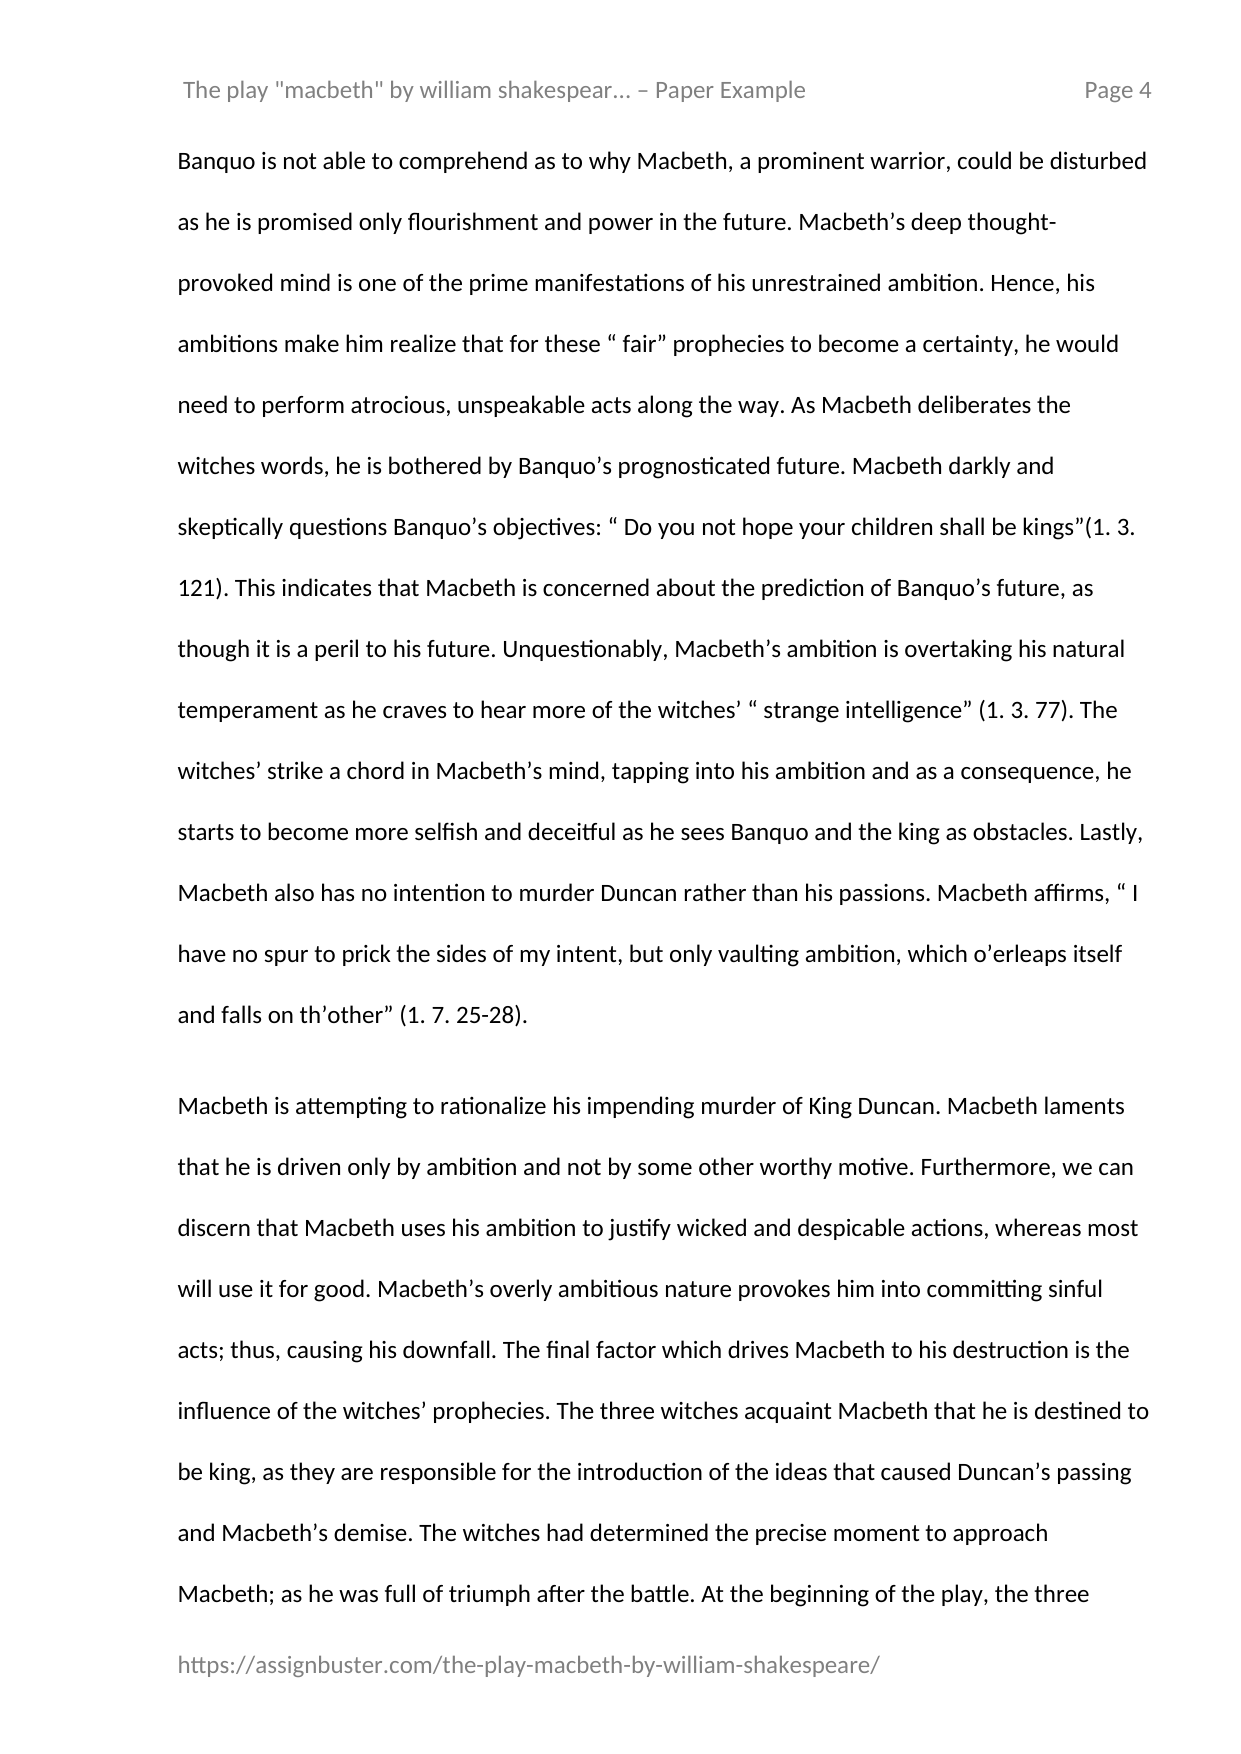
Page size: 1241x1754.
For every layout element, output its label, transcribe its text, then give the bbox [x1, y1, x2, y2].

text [177, 1090, 1152, 1609]
text Banquo is not able to comprehend as to why Macbeth, a prominent warrior, could be disturbed as he is promised only flourishment and power in the future. Macbeth’s deep thought-provoked mind is one of the prime manifestations of his unrestrained ambition. Hence, his ambitions make him realize that for these “ fair” prophecies to become a certainty, he would need to perform atrocious, unspeakable acts along the way. As Macbeth deliberates the witches words, he is bothered by Banquo’s prognosticated future. Macbeth darkly and skeptically questions Banquo’s objectives: “ Do you not hope your children shall be kings”(1. 3. 121). This indicates that Macbeth is concerned about the prediction of Banquo’s future, as though it is a peril to his future. Unquestionably, Macbeth’s ambition is overtaking his natural temperament as he craves to hear more of the witches’ “ strange intelligence” (1. 3. 77). The witches’ strike a chord in Macbeth’s mind, tapping into his ambition and as a consequence, he starts to become more selfish and deceitful as he sees Banquo and the king as obstacles. Lastly, Macbeth also has no intention to murder Duncan rather than his passions. Macbeth affirms, “ I have no spur to prick the sides of my intent, but only vaulting ambition, which o’erleaps itself and falls on th’other” (1. 7. 25-28). [177, 145, 1152, 1030]
